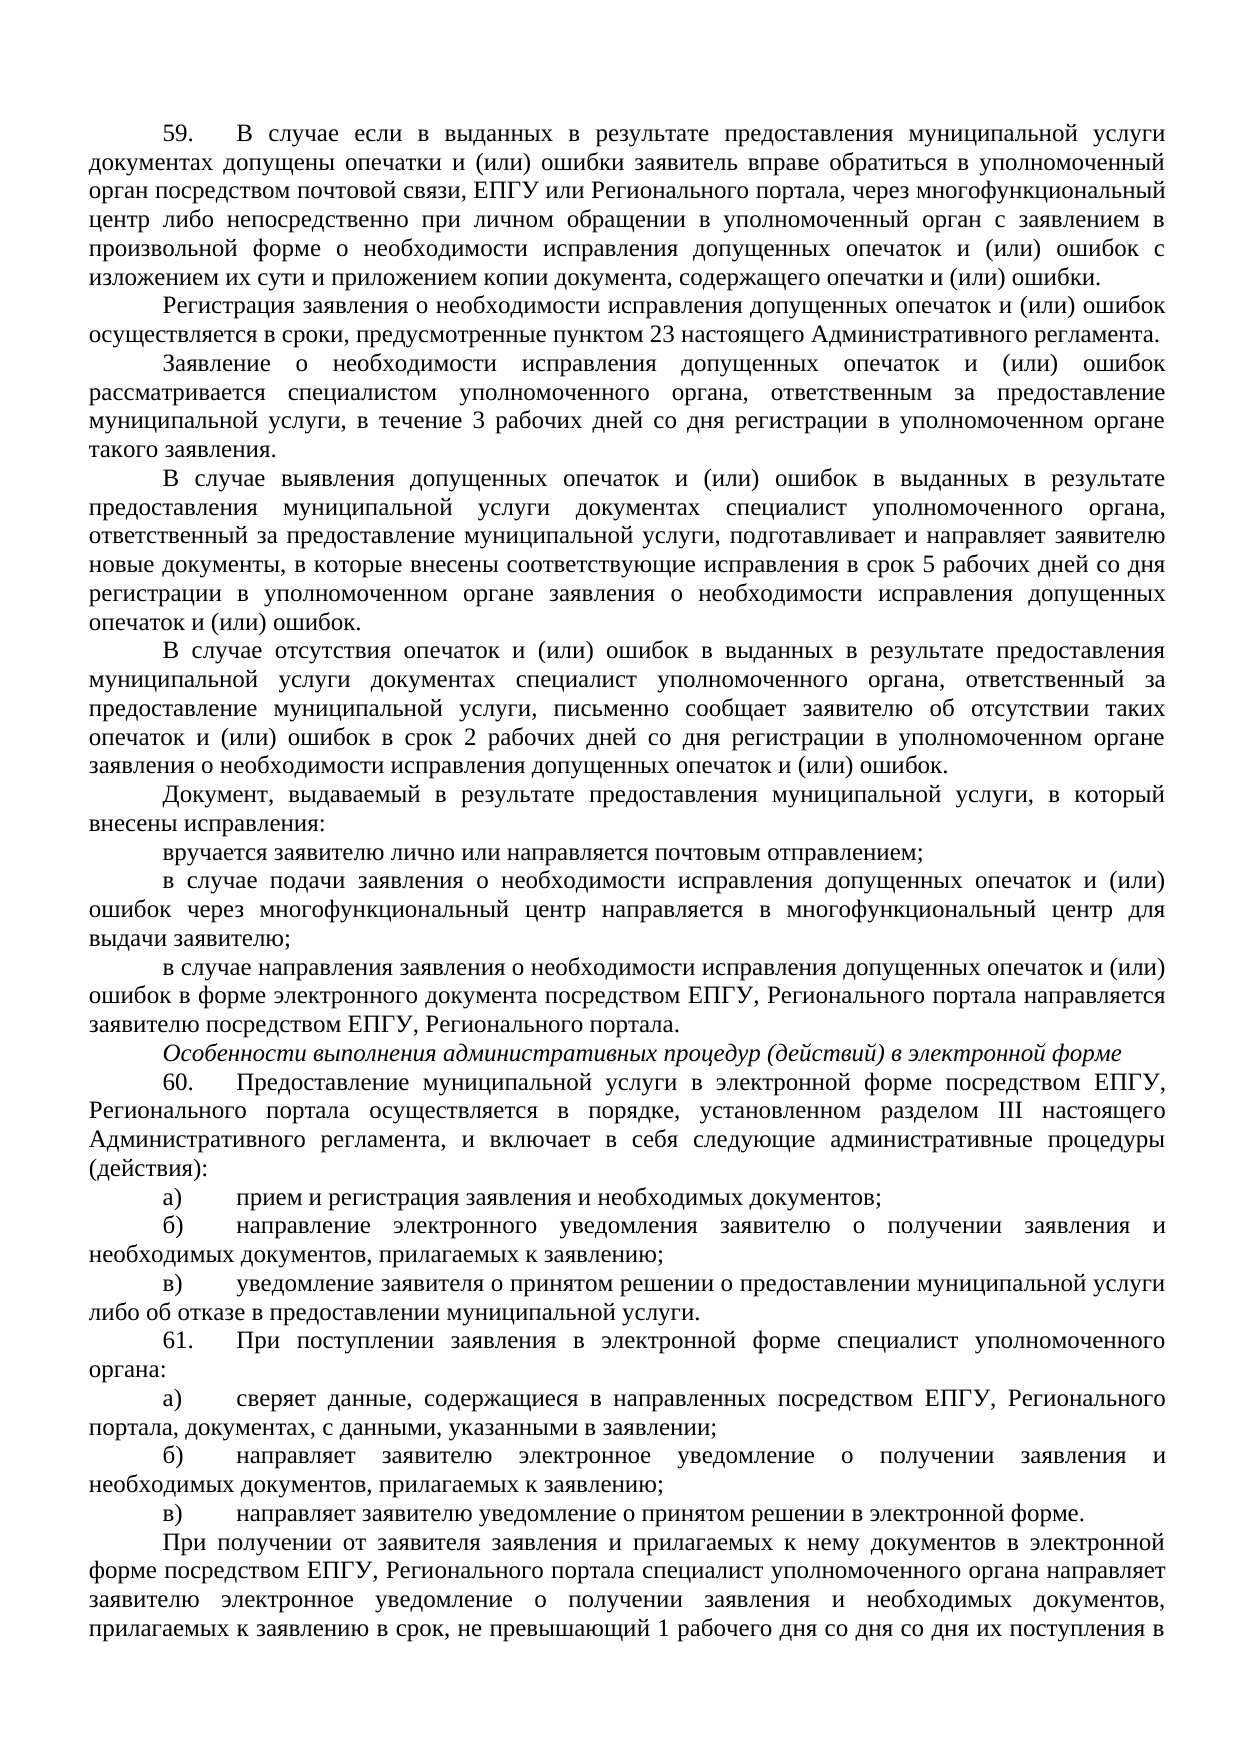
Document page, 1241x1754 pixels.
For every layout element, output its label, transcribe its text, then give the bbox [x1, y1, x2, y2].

text Регистрация заявления о необходимости исправления допущенных опечаток и (или) ошибок осуществляется в сроки, предусмотренные пунктом 23 настоящего Административного регламента. [89, 291, 1166, 348]
text вручается заявителю лично или направляется почтовым отправлением; [89, 837, 1166, 866]
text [89, 1527, 1166, 1642]
text в) направляет заявителю уведомление о принятом решении в электронной форме. [89, 1498, 1166, 1527]
text а) прием и регистрация заявления и необходимых документов; [89, 1182, 1166, 1211]
text б) направление электронного уведомления заявителю о получении заявления и необходимых документов, прилагаемых к заявлению; [89, 1211, 1166, 1268]
list Предоставление муниципальной услуги в электронной форме посредством ЕПГУ, Регионального портала осуществляется в порядке, установленном разделом III настоящего Административного регламента, и включает в себя следующие административные процедуры (действия): [89, 1067, 1166, 1182]
text Заявление о необходимости исправления допущенных опечаток и (или) ошибок рассматривается специалистом уполномоченного органа, ответственным за предоставление муниципальной услуги, в течение 3 рабочих дней со дня регистрации в уполномоченном органе такого заявления. [89, 348, 1166, 463]
text Особенности выполнения административных процедур (действий) в электронной форме [89, 1038, 1166, 1067]
text в случае подачи заявления о необходимости исправления допущенных опечаток и (или) ошибок через многофункциональный центр направляется в многофункциональный центр для выдачи заявителю; [89, 866, 1166, 952]
text В случае выявления допущенных опечаток и (или) ошибок в выданных в результате предоставления муниципальной услуги документах специалист уполномоченного органа, ответственный за предоставление муниципальной услуги, подготавливает и направляет заявителю новые документы, в которые внесены соответствующие исправления в срок 5 рабочих дней со дня регистрации в уполномоченном органе заявления о необходимости исправления допущенных опечаток и (или) ошибок. [89, 463, 1166, 636]
list В случае если в выданных в результате предоставления муниципальной услуги документах допущены опечатки и (или) ошибки заявитель вправе обратиться в уполномоченный орган посредством почтовой связи, ЕПГУ или Регионального портала, через многофункциональный центр либо непосредственно при личном обращении в уполномоченный орган с заявлением в произвольной форме о необходимости исправления допущенных опечаток и (или) ошибок с изложением их сути и приложением копии документа, содержащего опечатки и (или) ошибки. [89, 118, 1166, 291]
text а) сверяет данные, содержащиеся в направленных посредством ЕПГУ, Регионального портала, документах, с данными, указанными в заявлении; [89, 1383, 1166, 1441]
text в) уведомление заявителя о принятом решении о предоставлении муниципальной услуги либо об отказе в предоставлении муниципальной услуги. [89, 1268, 1166, 1326]
text Документ, выдаваемый в результате предоставления муниципальной услуги, в который внесены исправления: [89, 779, 1166, 837]
list При поступлении заявления в электронной форме специалист уполномоченного органа: [89, 1326, 1166, 1383]
text в случае направления заявления о необходимости исправления допущенных опечаток и (или) ошибок в форме электронного документа посредством ЕПГУ, Регионального портала направляется заявителю посредством ЕПГУ, Регионального портала. [89, 952, 1166, 1038]
text В случае отсутствия опечаток и (или) ошибок в выданных в результате предоставления муниципальной услуги документах специалист уполномоченного органа, ответственный за предоставление муниципальной услуги, письменно сообщает заявителю об отсутствии таких опечаток и (или) ошибок в срок 2 рабочих дней со дня регистрации в уполномоченном органе заявления о необходимости исправления допущенных опечаток и (или) ошибок. [89, 636, 1166, 779]
text б) направляет заявителю электронное уведомление о получении заявления и необходимых документов, прилагаемых к заявлению; [89, 1441, 1166, 1498]
